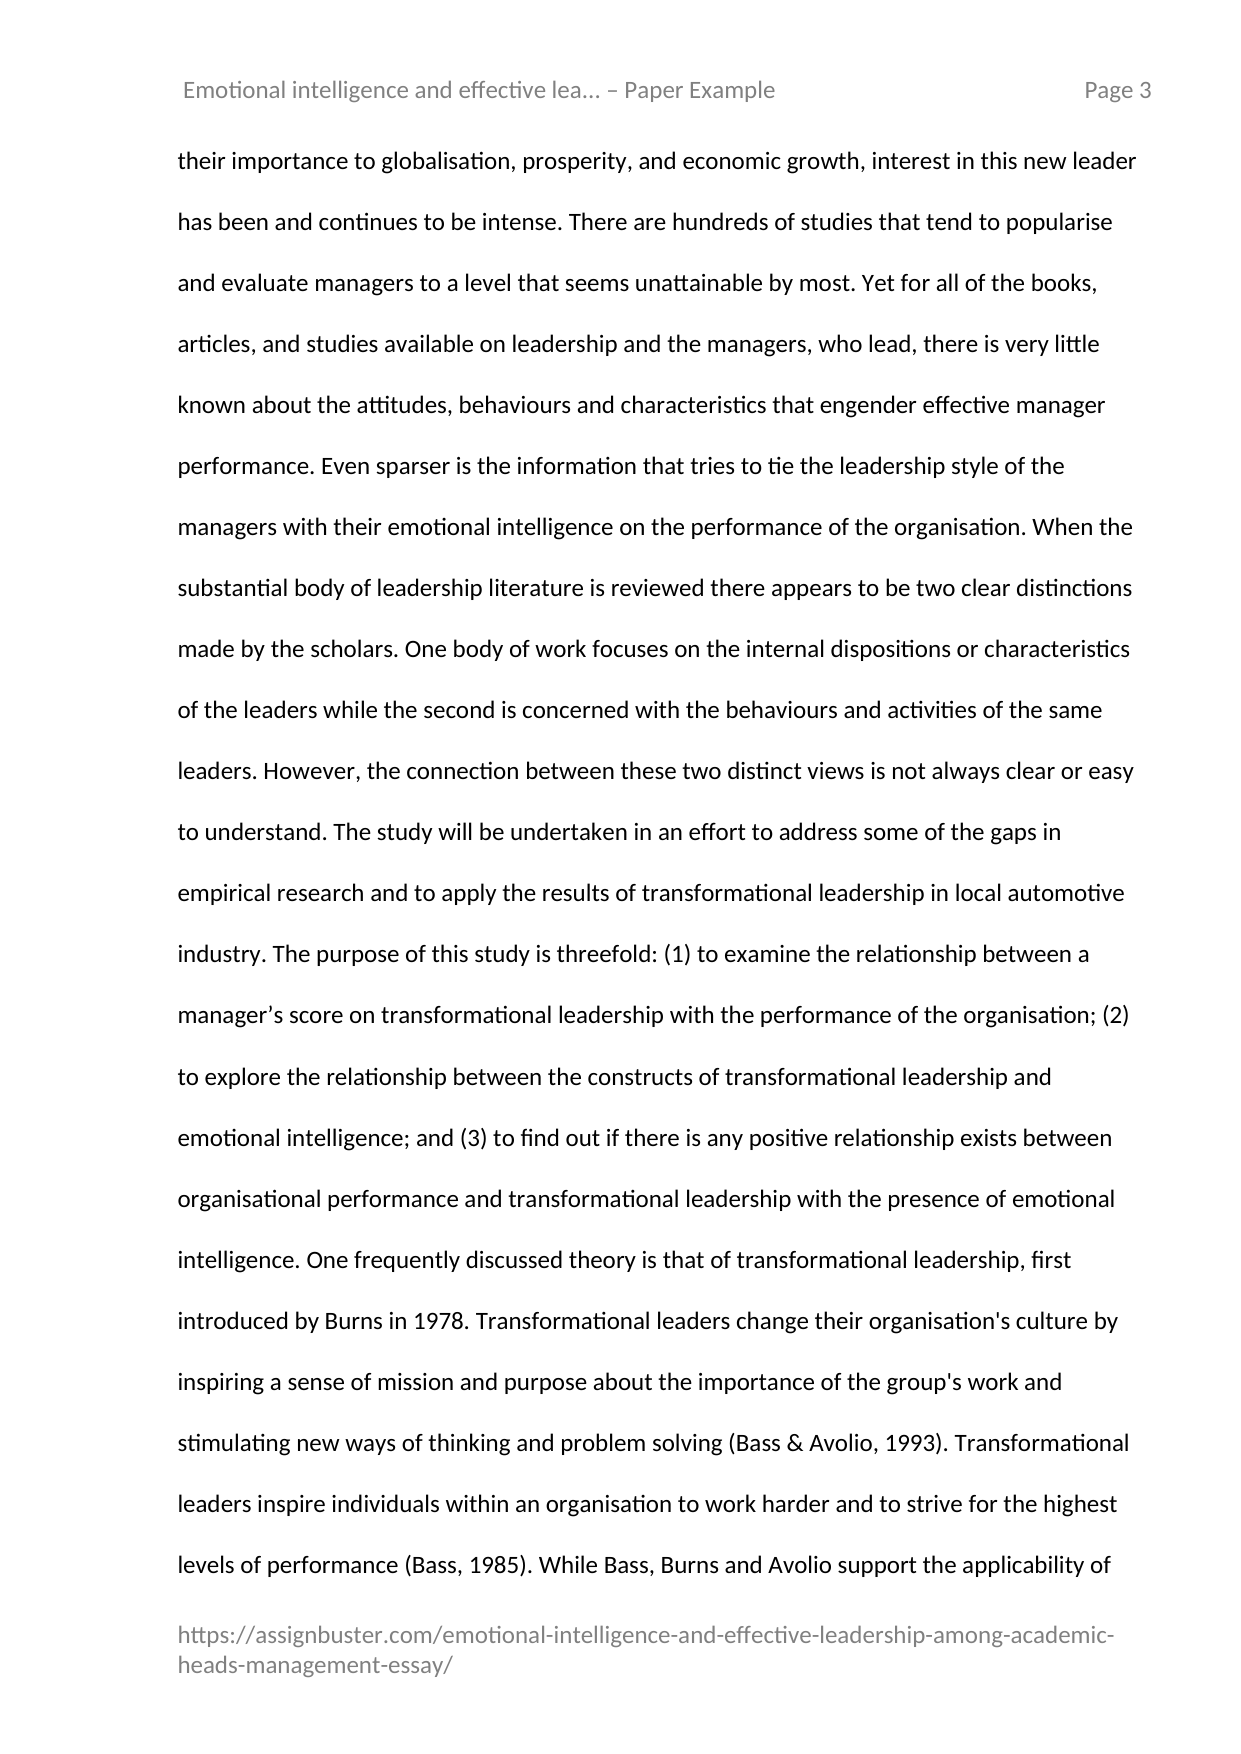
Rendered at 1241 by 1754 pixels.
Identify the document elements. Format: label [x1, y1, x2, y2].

text [177, 145, 1152, 1579]
